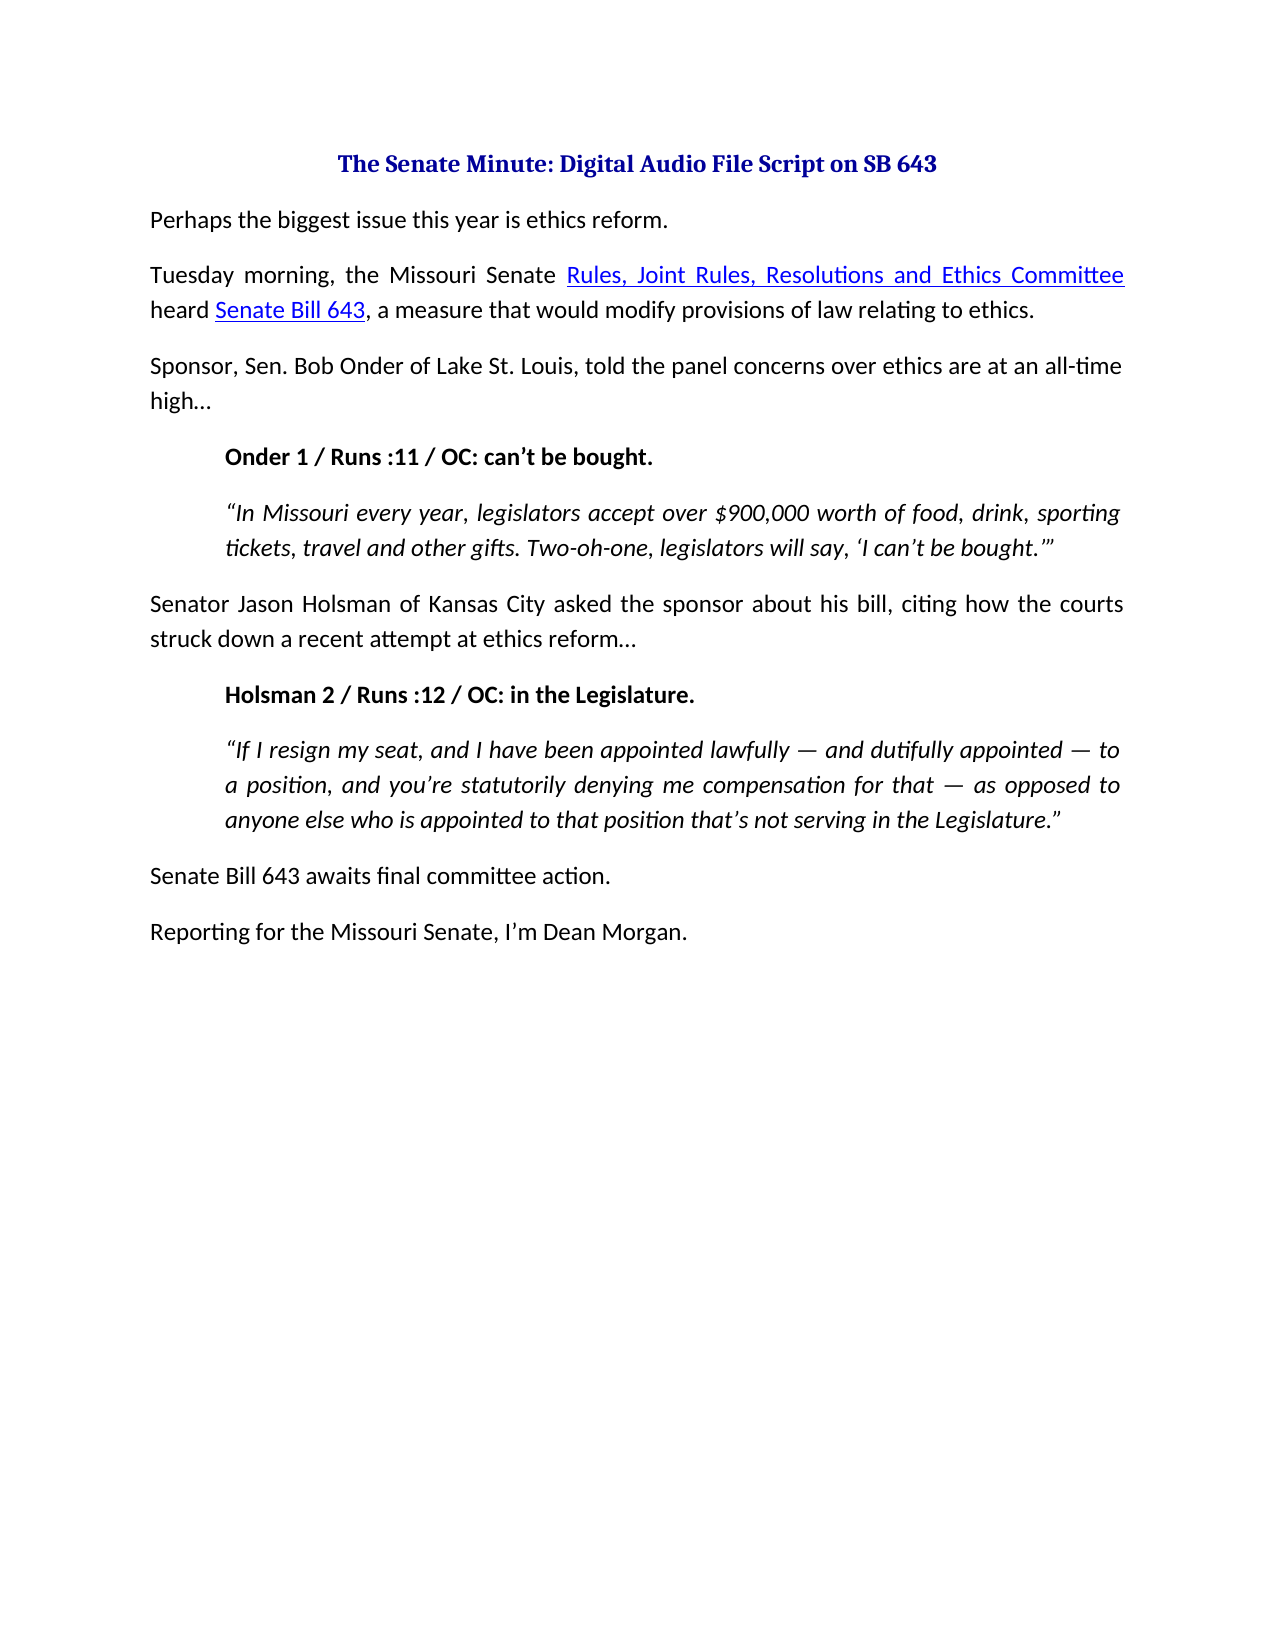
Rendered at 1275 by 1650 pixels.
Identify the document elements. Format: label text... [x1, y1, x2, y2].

text The Senate Minute: Digital Audio File Script on SB 643 [150, 150, 1125, 179]
text “If I resign my seat, and I have been appointed lawfully — and dutifully appointed — to a position, and you’re statutorily denying me compensation for that — as opposed to anyone else who is appointed to that position that’s not serving in the Legislature.” [225, 735, 1125, 835]
text Senator Jason Holsman of Kansas City asked the sponsor about his bill, citing how the courts struck down a recent attempt at ethics reform… [150, 588, 1125, 653]
text Onder 1 / Runs :11 / OC: can’t be bought. [150, 441, 1125, 472]
text Reporting for the Missouri Senate, I’m Dean Morgan. [150, 916, 1125, 947]
text Perhaps the biggest issue this year is ethics reform. [150, 204, 1125, 234]
text “In Missouri every year, legislators accept over $900,000 worth of food, drink, sporting tickets, travel and other gifts. Two-oh-one, legislators will say, ‘I can’t be bought.’” [225, 497, 1125, 563]
text Holsman 2 / Runs :12 / OC: in the Legislature. [150, 679, 1125, 709]
text Sponsor, Sen. Bob Onder of Lake St. Louis, told the panel concerns over ethics are at an all-time high… [150, 351, 1125, 416]
text Senate Bill 643 awaits final committee action. [150, 861, 1125, 891]
text Tuesday morning, the Missouri Senate Rules, Joint Rules, Resolutions and Ethics Committee heard Senate Bill 643, a measure that would modify provisions of law relating to ethics. [150, 260, 1125, 325]
